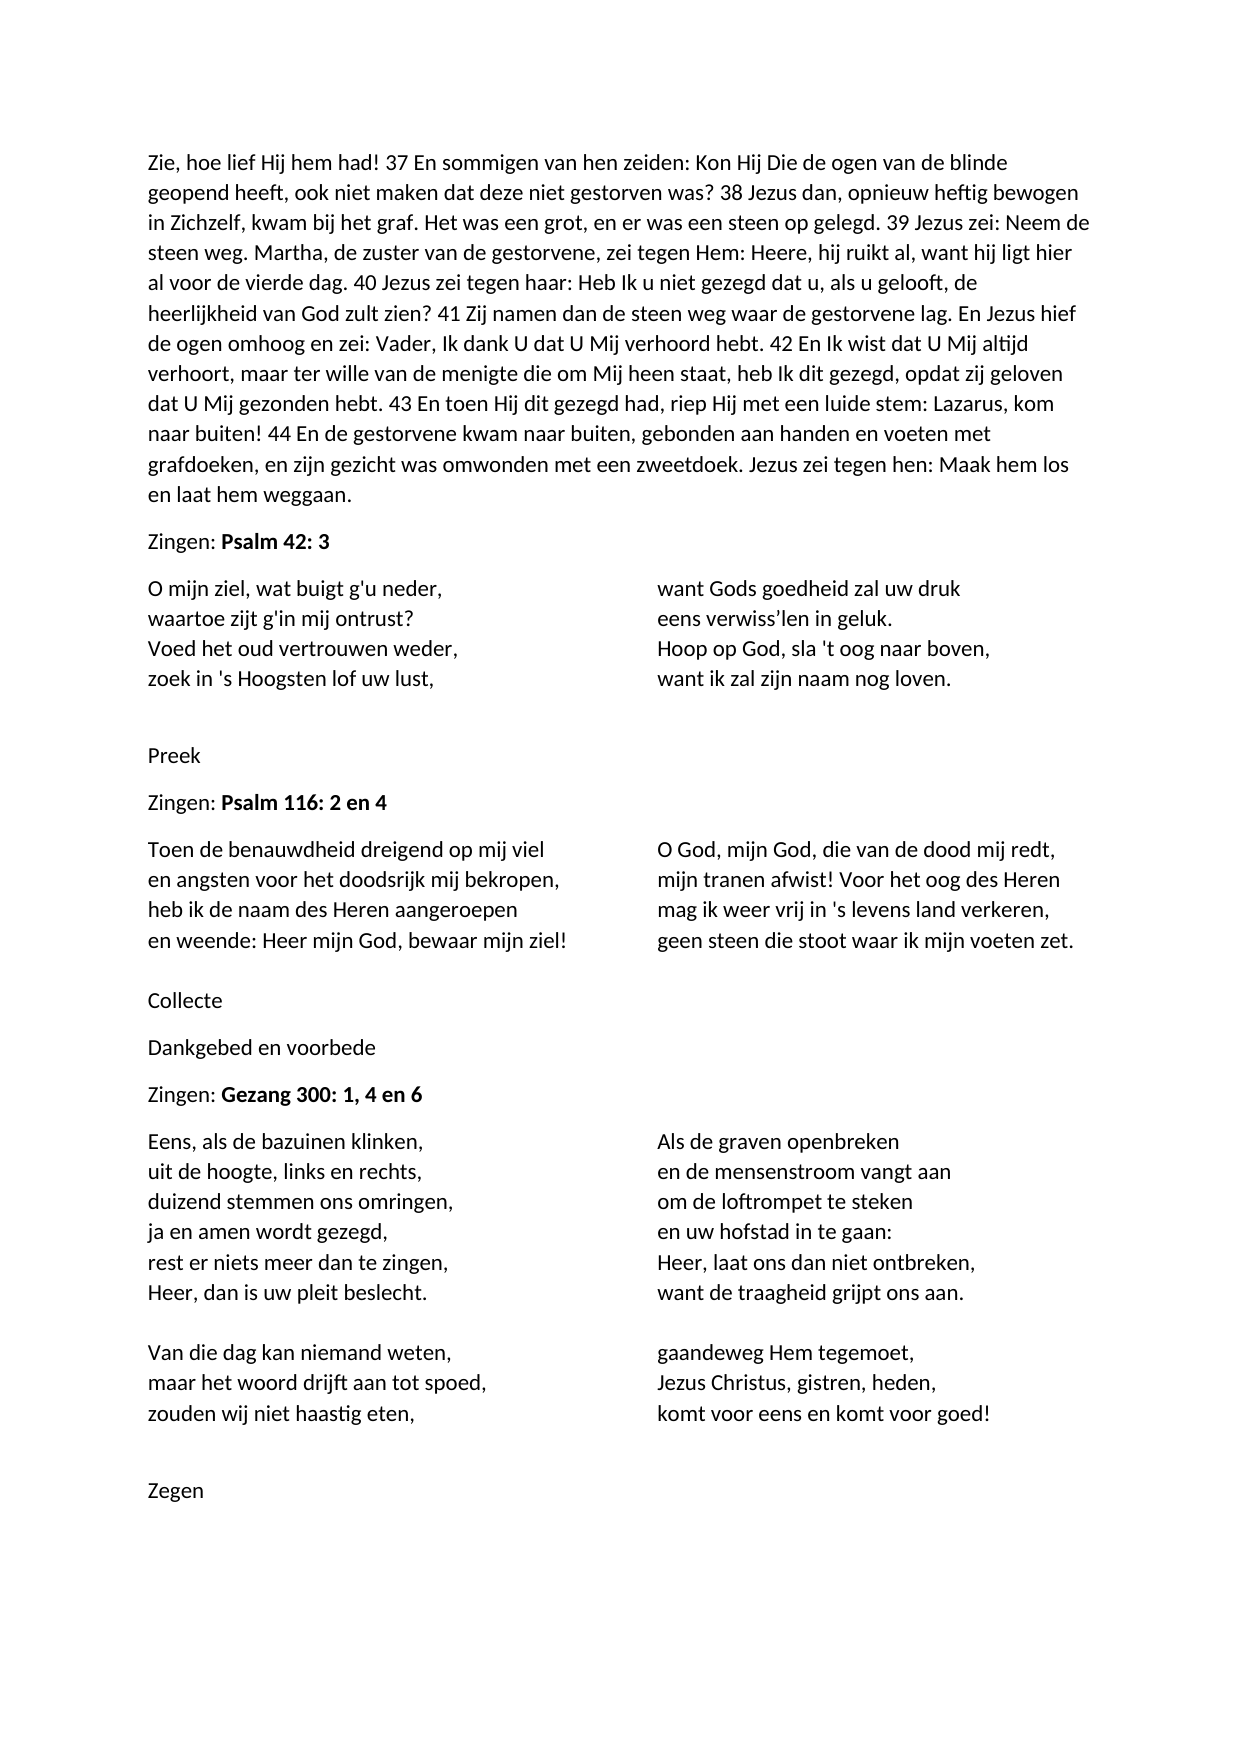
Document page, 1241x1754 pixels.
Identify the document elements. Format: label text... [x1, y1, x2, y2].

text Heer, laat ons dan niet ontbreken, [657, 1248, 1093, 1276]
text Jezus Christus, gistren, heden, [657, 1368, 1093, 1396]
text O mijn ziel, wat buigt g'u neder, [148, 574, 583, 602]
text Hoop op God, sla 't oog naar boven, [657, 634, 1093, 662]
text Zingen: Gezang 300: 1, 4 en 6 [148, 1080, 1093, 1108]
text gaandeweg Hem tegemoet, [657, 1338, 1093, 1366]
text Heer, dan is uw pleit beslecht. [148, 1278, 583, 1306]
text zouden wij niet haastig eten, [148, 1399, 583, 1427]
text en de mensenstroom vangt aan [657, 1157, 1093, 1185]
text want ik zal zijn naam nog loven. [657, 664, 1093, 692]
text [148, 148, 1093, 508]
text waartoe zijt g'in mij ontrust? [148, 604, 583, 632]
text Toen de benauwdheid dreigend op mij viel [148, 835, 583, 863]
text zoek in 's Hoogsten lof uw lust, [148, 664, 583, 692]
text Zegen [148, 1476, 1093, 1504]
text Preek [148, 741, 1093, 769]
text geen steen die stoot waar ik mijn voeten zet. [657, 926, 1093, 954]
text en uw hofstad in te gaan: [657, 1217, 1093, 1245]
text maar het woord drijft aan tot spoed, [148, 1368, 583, 1396]
text en weende: Heer mijn God, bewaar mijn ziel! [148, 926, 583, 954]
text mag ik weer vrij in 's levens land verkeren, [657, 896, 1093, 923]
text Zingen: Psalm 42: 3 [148, 527, 1093, 555]
text Voed het oud vertrouwen weder, [148, 634, 583, 662]
text en angsten voor het doodsrijk mij bekropen, [148, 865, 583, 893]
text Collecte [148, 986, 1093, 1014]
text uit de hoogte, links en rechts, [148, 1157, 583, 1185]
text Als de graven openbreken [657, 1127, 1093, 1155]
text rest er niets meer dan te zingen, [148, 1248, 583, 1276]
text om de loftrompet te steken [657, 1187, 1093, 1215]
text want de traagheid grijpt ons aan. [657, 1278, 1093, 1306]
text want Gods goedheid zal uw druk [657, 574, 1093, 602]
text komt voor eens en komt voor goed! [657, 1399, 1093, 1427]
text Zingen: Psalm 116: 2 en 4 [148, 788, 1093, 816]
text O God, mijn God, die van de dood mij redt, [657, 835, 1093, 863]
text mijn tranen afwist! Voor het oog des Heren [657, 865, 1093, 893]
text Eens, als de bazuinen klinken, [148, 1127, 583, 1155]
text duizend stemmen ons omringen, [148, 1187, 583, 1215]
text eens verwiss’len in geluk. [657, 604, 1093, 632]
text ja en amen wordt gezegd, [148, 1217, 583, 1245]
text Dankgebed en voorbede [148, 1033, 1093, 1061]
text heb ik de naam des Heren aangeroepen [148, 896, 583, 923]
text Van die dag kan niemand weten, [148, 1338, 583, 1366]
